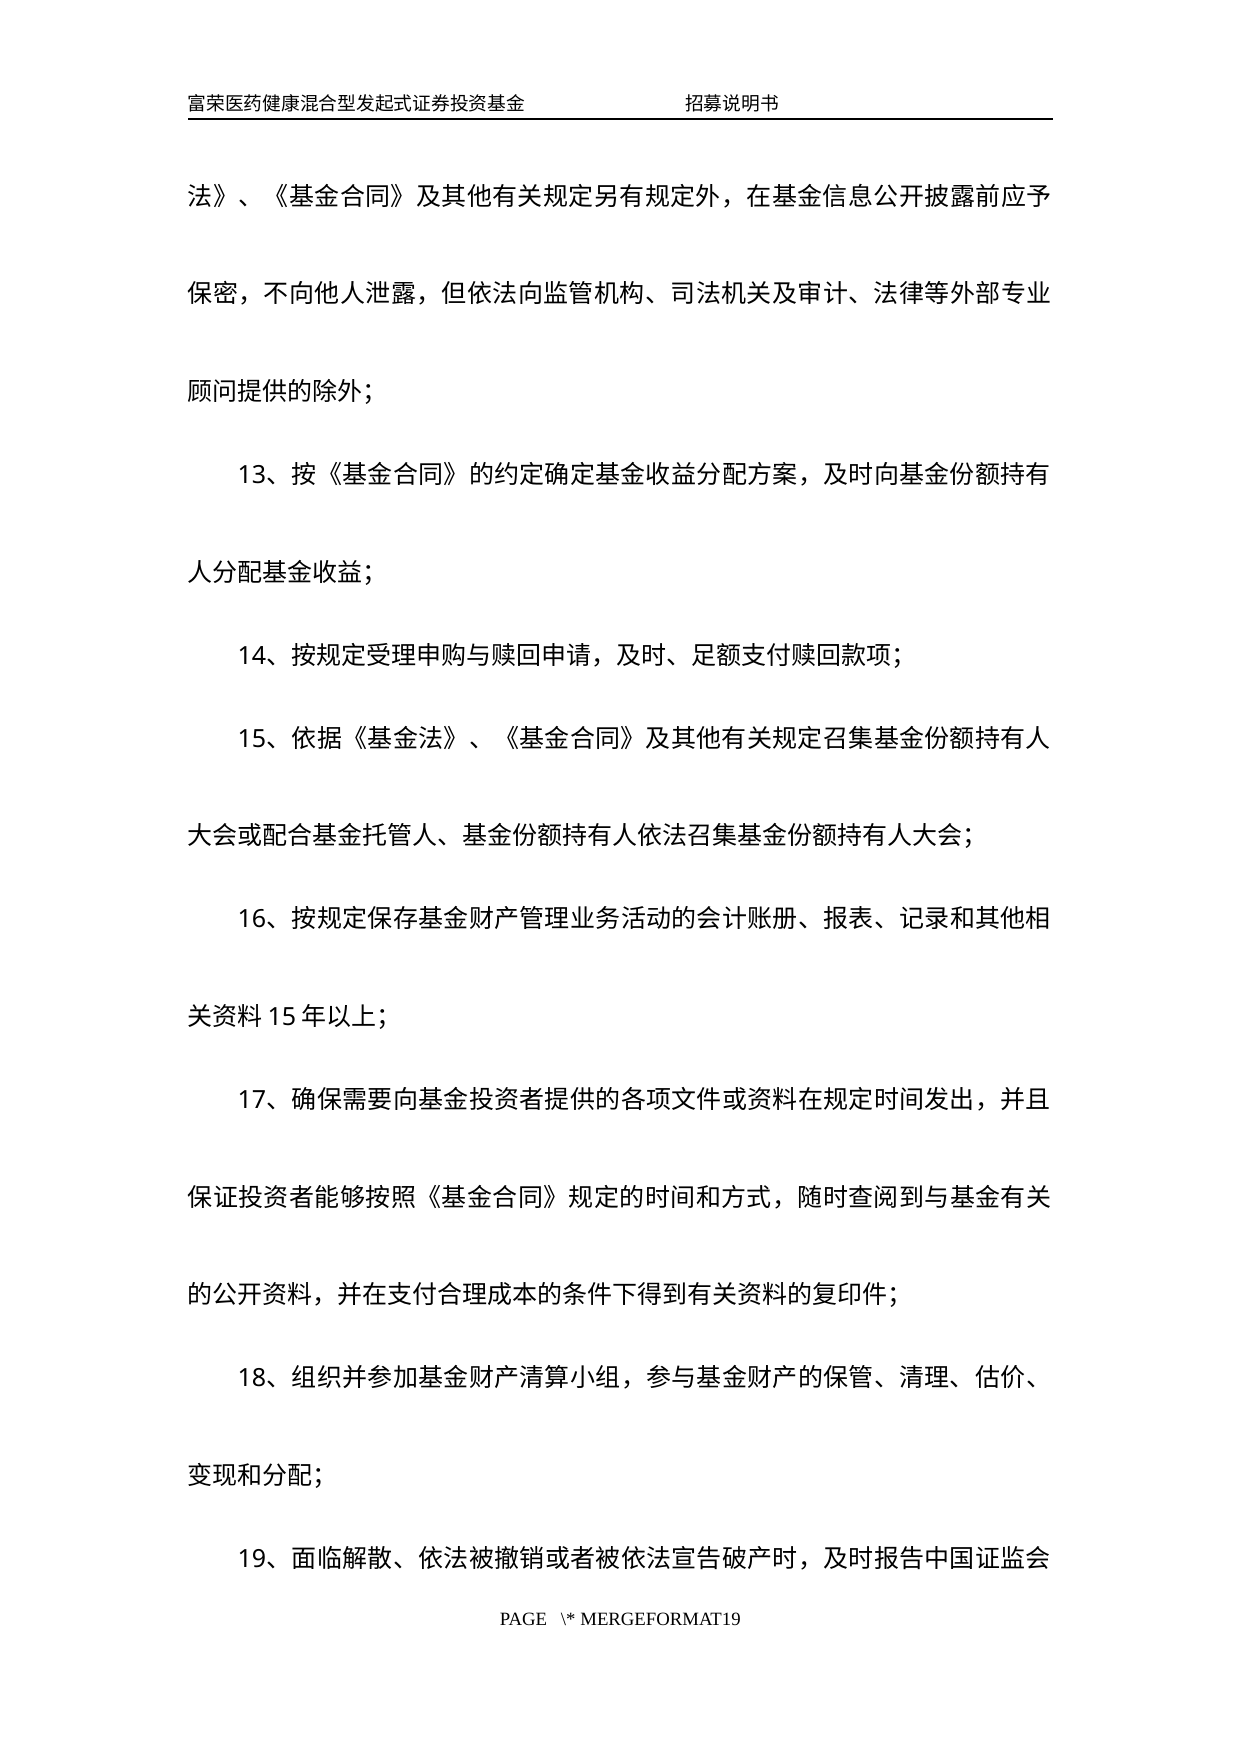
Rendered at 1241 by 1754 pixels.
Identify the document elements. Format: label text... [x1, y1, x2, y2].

text 18、组织并参加基金财产清算小组，参与基金财产的保管、清理、估价、变现和分配； [187, 1343, 1053, 1506]
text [187, 1524, 1053, 1589]
text 15、依据《基金法》、《基金合同》及其他有关规定召集基金份额持有人大会或配合基金托管人、基金份额持有人依法召集基金份额持有人大会； [187, 704, 1053, 866]
text 14、按规定受理申购与赎回申请，及时、足额支付赎回款项； [187, 621, 1053, 686]
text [187, 162, 1053, 422]
text 16、按规定保存基金财产管理业务活动的会计账册、报表、记录和其他相关资料15年以上； [187, 884, 1053, 1047]
text 17、确保需要向基金投资者提供的各项文件或资料在规定时间发出，并且保证投资者能够按照《基金合同》规定的时间和方式，随时查阅到与基金有关的公开资料，并在支付合理成本的条件下得到有关资料的复印件； [187, 1065, 1053, 1325]
text 13、按《基金合同》的约定确定基金收益分配方案，及时向基金份额持有人分配基金收益； [187, 440, 1053, 603]
